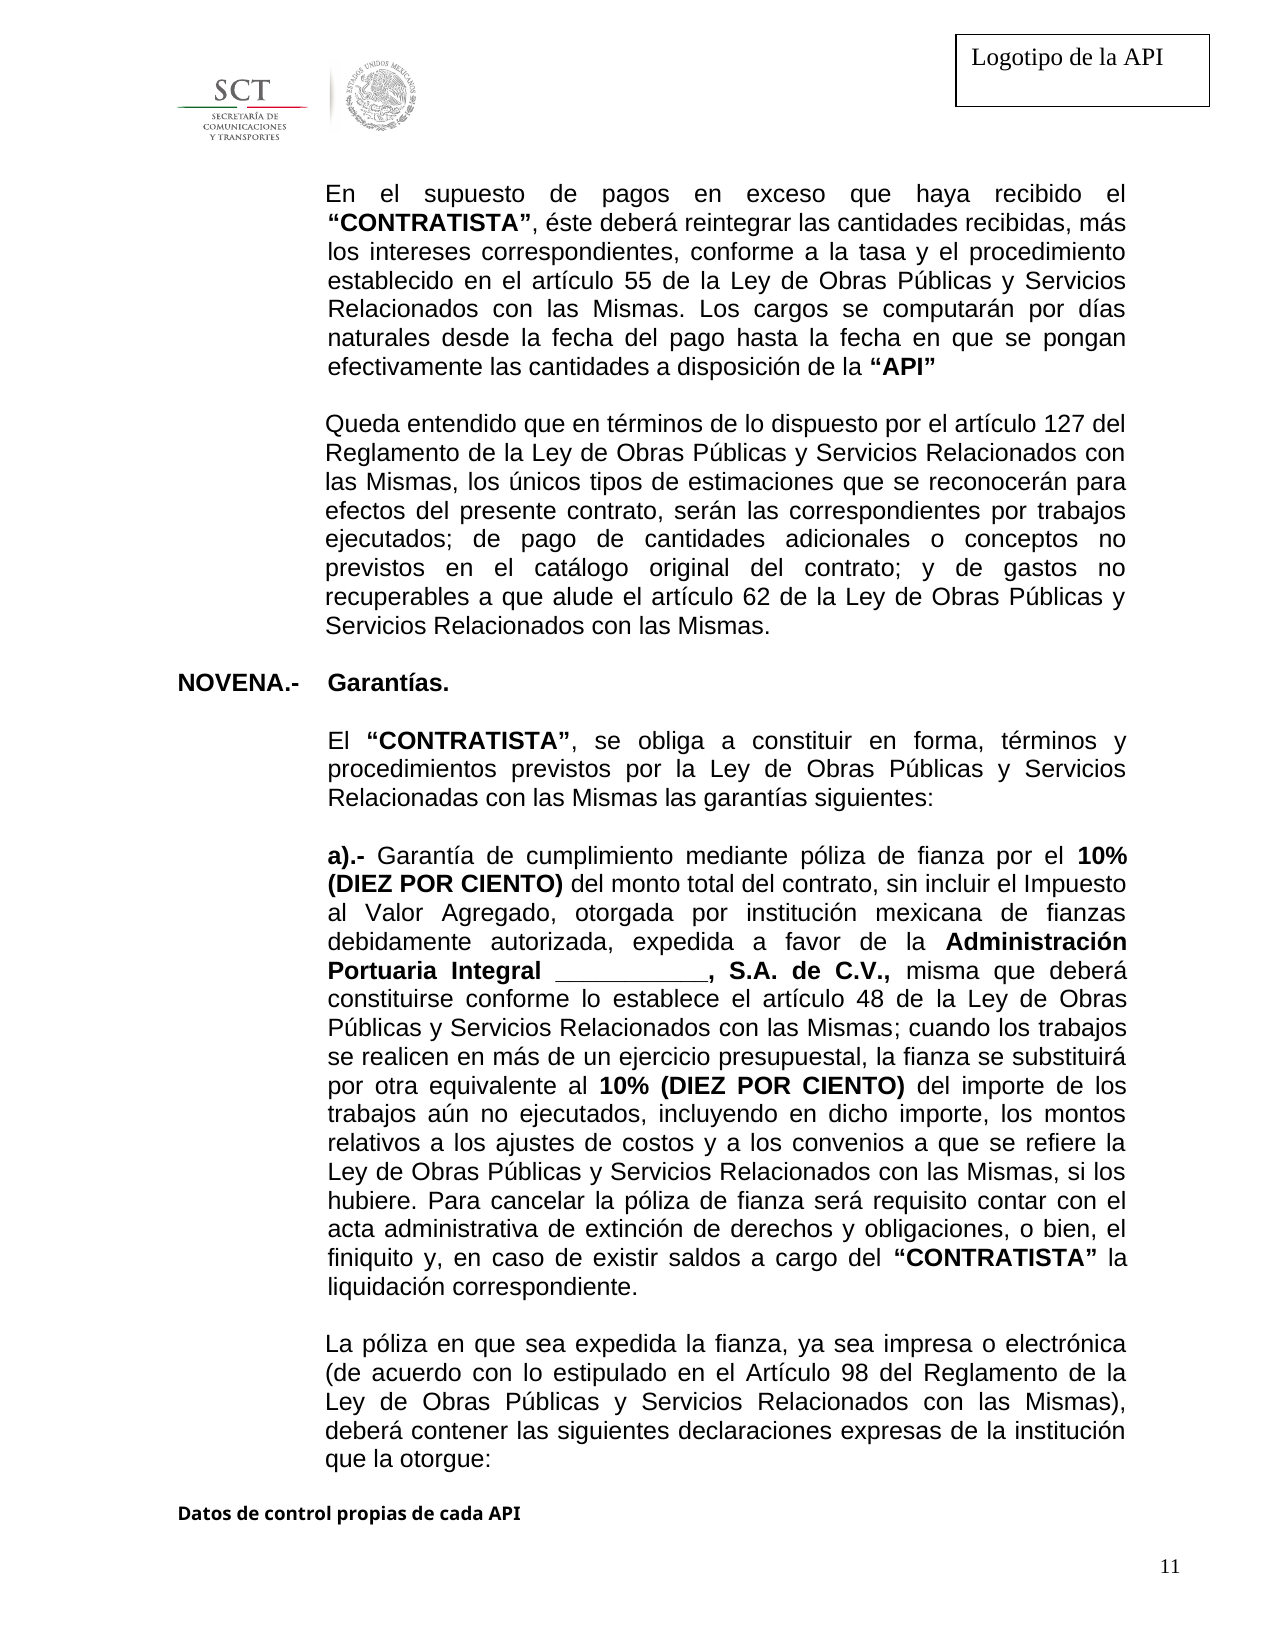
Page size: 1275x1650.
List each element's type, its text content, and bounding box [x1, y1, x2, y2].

text a).- Garantía de cumplimiento mediante póliza de fianza por el 10% (DIEZ POR CIENTO) del monto total del contrato, sin incluir el Impuesto al Valor Agregado, otorgada por institución mexicana de fianzas debidamente autorizada, expedida a favor de la Administración Portuaria Integral ___________, S.A. de C.V., misma que deberá constituirse conforme lo establece el artículo 48 de la Ley de Obras Públicas y Servicios Relacionados con las Mismas; cuando los trabajos se realicen en más de un ejercicio presupuestal, la fianza se substituirá por otra equivalente al 10% (DIEZ POR CIENTO) del importe de los trabajos aún no ejecutados, incluyendo en dicho importe, los montos relativos a los ajustes de costos y a los convenios a que se refiere la Ley de Obras Públicas y Servicios Relacionados con las Mismas, si los hubiere. Para cancelar la póliza de fianza será requisito contar con el acta administrativa de extinción de derechos y obligaciones, o bien, el finiquito y, en caso de existir saldos a cargo del “CONTRATISTA” la liquidación correspondiente. [327, 841, 1127, 1301]
text Queda entendido que en términos de lo dispuesto por el artículo 127 del Reglamento de la Ley de Obras Públicas y Servicios Relacionados con las Mismas, los únicos tipos de estimaciones que se reconocerán para efectos del presente contrato, serán las correspondientes por trabajos ejecutados; de pago de cantidades adicionales o conceptos no previstos en el catálogo original del contrato; y de gastos no recuperables a que alude el artículo 62 de la Ley de Obras Públicas y Servicios Relacionados con las Mismas. [325, 409, 1127, 639]
text NOVENA.- Garantías. [177, 668, 1127, 697]
text En el supuesto de pagos en exceso que haya recibido el “CONTRATISTA”, éste deberá reintegrar las cantidades recibidas, más los intereses correspondientes, conforme a la tasa y el procedimiento establecido en el artículo 55 de de Obras Públicas y Servicios Relacionados con las Mismas. Los cargos se computarán por días naturales desde la fecha del pago hasta la fecha en que se pongan efectivamente las cantidades a disposición de la “API” [325, 179, 1127, 381]
text El “CONTRATISTA”, se obliga a constituir en forma, términos y procedimientos previstos por la Ley de Obras Públicas y Servicios Relacionadas con las Mismas las garantías siguientes: [177, 726, 1127, 812]
text La póliza en que sea expedida la fianza, ya sea impresa o electrónica (de acuerdo con lo estipulado en el Artículo 98 del Reglamento de la Ley de Obras Públicas y Servicios Relacionados con las Mismas), deberá contener las siguientes declaraciones expresas de la institución que la otorgue: [325, 1329, 1127, 1473]
